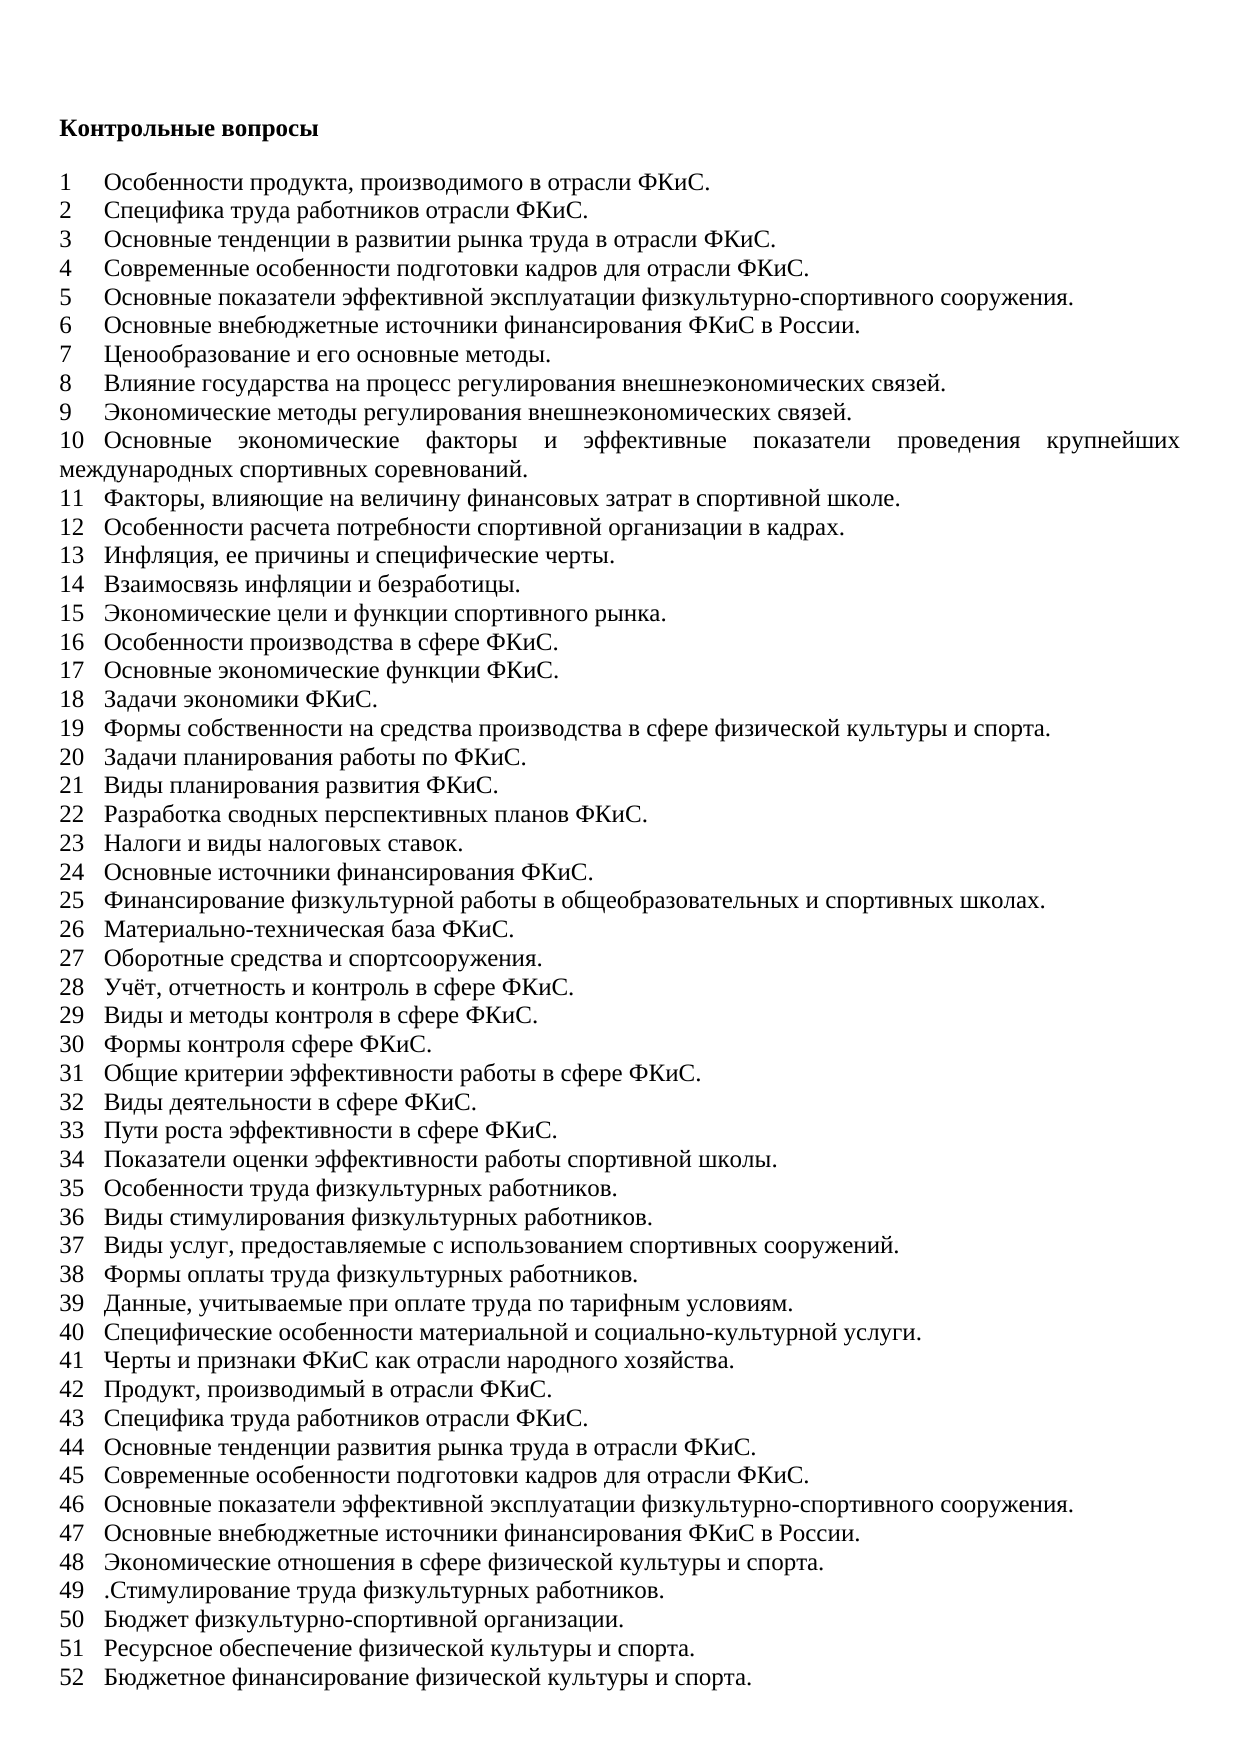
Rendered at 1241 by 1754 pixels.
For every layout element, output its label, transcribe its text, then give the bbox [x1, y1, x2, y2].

list .Стимулирование труда физкультурных работников. [59, 1576, 1181, 1604]
list Основные экономические факторы и эффективные показатели проведения крупнейших международных спортивных соревнований. [59, 426, 1181, 483]
list Основные внебюджетные источники финансирования ФКиС в России. [59, 311, 1181, 339]
list Данные, учитываемые при оплате труда по тарифным условиям. [59, 1288, 1181, 1317]
list Учёт, отчетность и контроль в сфере ФКиС. [59, 972, 1181, 1001]
list Специфика труда работников отрасли ФКиС. [59, 1403, 1181, 1432]
list Материально-техническая база ФКиС. [59, 914, 1181, 943]
list Влияние государства на процесс регулирования внешнеэкономических связей. [59, 368, 1181, 397]
list Черты и признаки ФКиС как отрасли народного хозяйства. [59, 1346, 1181, 1374]
list Формы контроля сфере ФКиС. [59, 1029, 1181, 1058]
list Налоги и виды налоговых ставок. [59, 828, 1181, 857]
list Виды деятельности в сфере ФКиС. [59, 1087, 1181, 1116]
list Основные источники финансирования ФКиС. [59, 857, 1181, 886]
list Основные экономические функции ФКиС. [59, 656, 1181, 684]
list Финансирование физкультурной работы в общеобразовательных и спортивных школах. [59, 886, 1181, 914]
list Специфика труда работников отрасли ФКиС. [59, 196, 1181, 224]
text Контрольные вопросы [59, 113, 1181, 142]
list Особенности расчета потребности спортивной организации в кадрах. [59, 512, 1181, 541]
list Пути роста эффективности в сфере ФКиС. [59, 1116, 1181, 1144]
list Особенности труда физкультурных работников. [59, 1173, 1181, 1202]
list Показатели оценки эффективности работы спортивной школы. [59, 1144, 1181, 1173]
list Ресурсное обеспечение физической культуры и спорта. [59, 1633, 1181, 1662]
list Современные особенности подготовки кадров для отрасли ФКиС. [59, 253, 1181, 282]
list Основные внебюджетные источники финансирования ФКиС в России. [59, 1518, 1181, 1547]
list Специфические особенности материальной и социально-культурной услуги. [59, 1317, 1181, 1346]
list Экономические отношения в сфере физической культуры и спорта. [59, 1547, 1181, 1576]
list Продукт, производимый в отрасли ФКиС. [59, 1374, 1181, 1403]
list Современные особенности подготовки кадров для отрасли ФКиС. [59, 1461, 1181, 1489]
list Бюджет физкультурно-спортивной организации. [59, 1604, 1181, 1633]
list Особенности продукта, производимого в отрасли ФКиС. [59, 167, 1181, 196]
list Задачи планирования работы по ФКиС. [59, 742, 1181, 771]
list Особенности производства в сфере ФКиС. [59, 627, 1181, 656]
list Бюджетное финансирование физической культуры и спорта. [59, 1662, 1181, 1691]
list Задачи экономики ФКиС. [59, 684, 1181, 713]
list Экономические цели и функции спортивного рынка. [59, 598, 1181, 627]
list Виды услуг, предоставляемые с использованием спортивных сооружений. [59, 1231, 1181, 1259]
list Формы оплаты труда физкультурных работников. [59, 1259, 1181, 1288]
list Экономические методы регулирования внешнеэкономических связей. [59, 397, 1181, 426]
list Основные показатели эффективной эксплуатации физкультурно-спортивного сооружения. [59, 1489, 1181, 1518]
list Формы собственности на средства производства в сфере физической культуры и спорта. [59, 713, 1181, 742]
list Взаимосвязь инфляции и безработицы. [59, 569, 1181, 598]
list Инфляция, ее причины и специфические черты. [59, 541, 1181, 569]
list Ценообразование и его основные методы. [59, 339, 1181, 368]
list Основные тенденции развития рынка труда в отрасли ФКиС. [59, 1432, 1181, 1461]
list Виды планирования развития ФКиС. [59, 771, 1181, 799]
list Основные показатели эффективной эксплуатации физкультурно-спортивного сооружения. [59, 282, 1181, 311]
list Виды и методы контроля в сфере ФКиС. [59, 1001, 1181, 1029]
list Факторы, влияющие на величину финансовых затрат в спортивной школе. [59, 483, 1181, 512]
list Оборотные средства и спортсооружения. [59, 943, 1181, 972]
list Общие критерии эффективности работы в сфере ФКиС. [59, 1058, 1181, 1087]
list Основные тенденции в развитии рынка труда в отрасли ФКиС. [59, 224, 1181, 253]
list Виды стимулирования физкультурных работников. [59, 1202, 1181, 1231]
list Разработка сводных перспективных планов ФКиС. [59, 799, 1181, 828]
